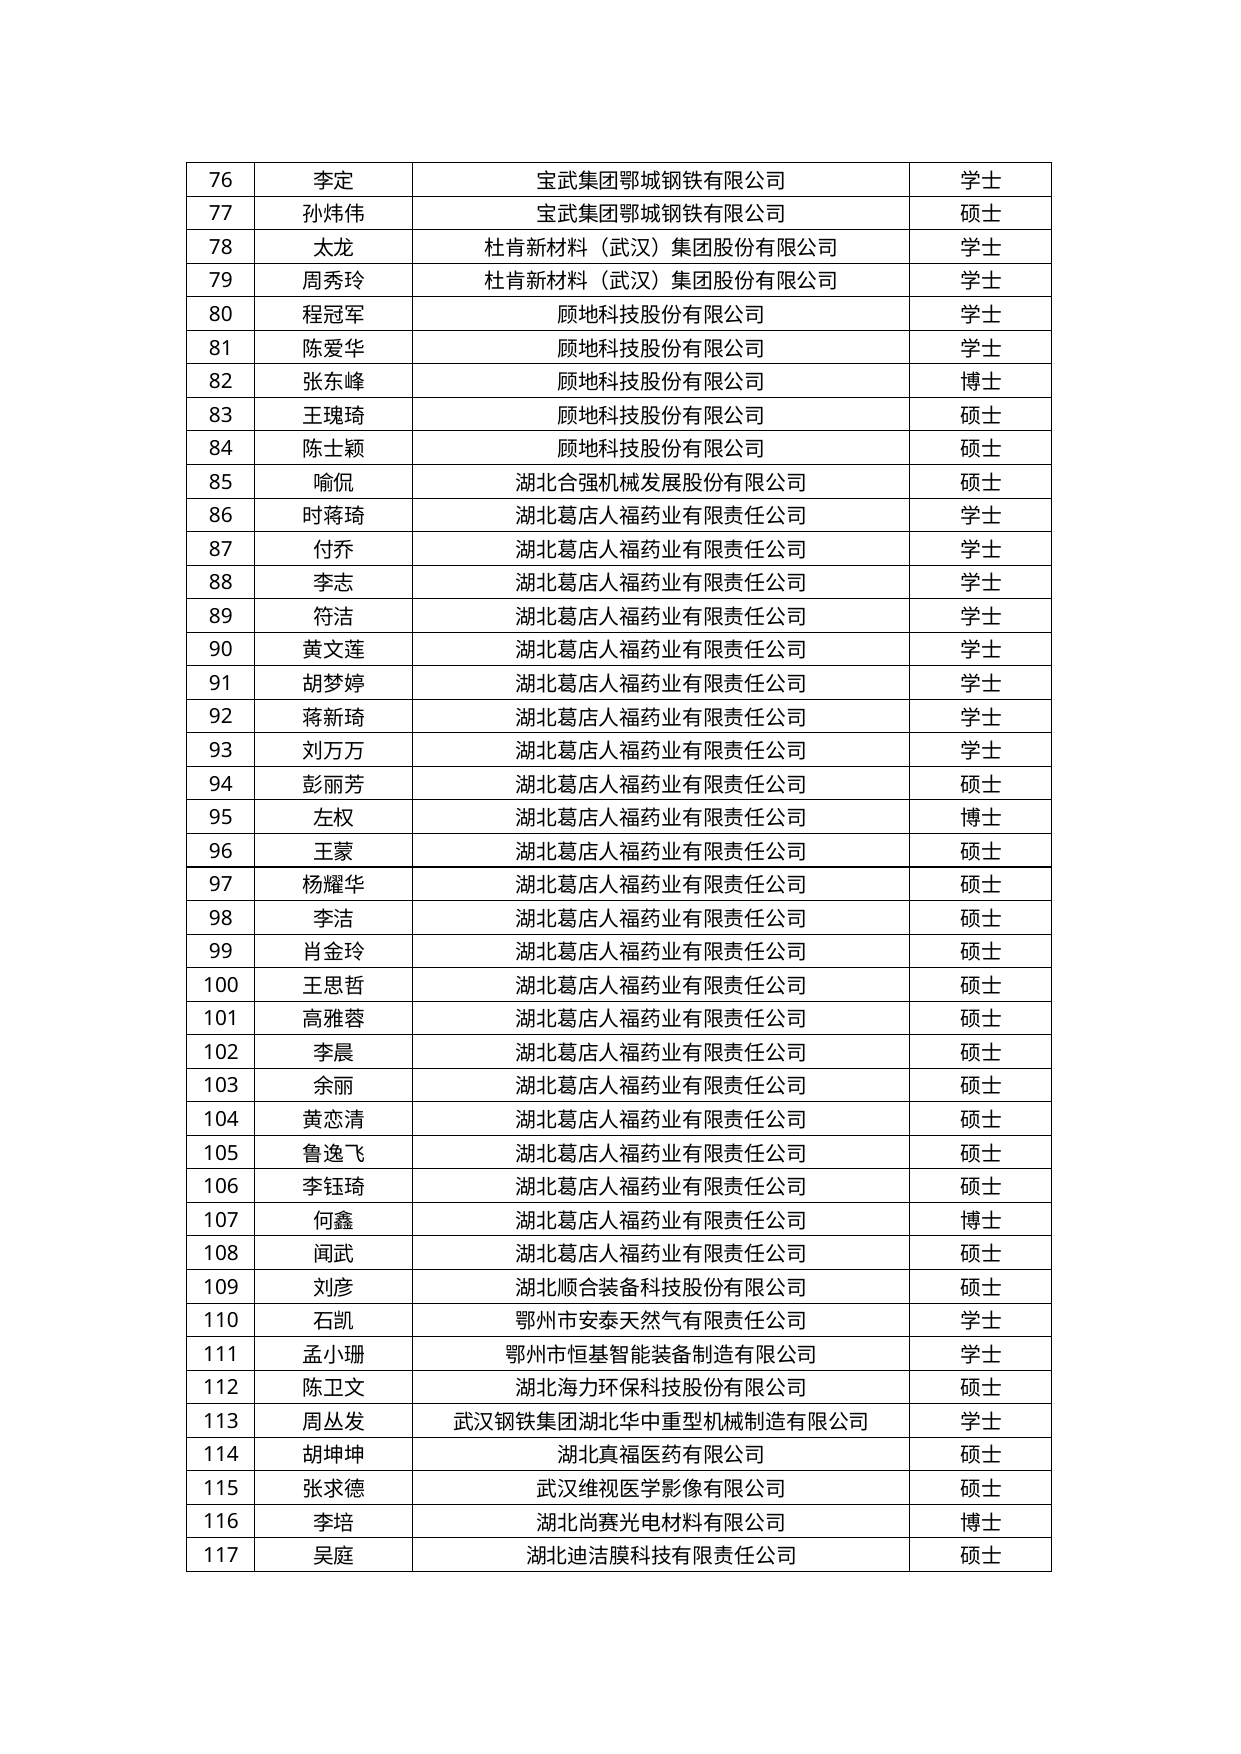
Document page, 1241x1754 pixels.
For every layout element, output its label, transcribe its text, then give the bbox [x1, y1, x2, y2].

table_cell 陈卫文 [255, 1371, 412, 1403]
table_cell 102 [187, 1035, 254, 1068]
table_cell 顾地科技股份有限公司 [413, 297, 909, 330]
table_cell 76 [187, 163, 254, 196]
table_cell 114 [187, 1438, 254, 1470]
table_cell 陈爱华 [255, 331, 412, 363]
table_cell 博士 [910, 800, 1051, 833]
table_cell 王思哲 [255, 968, 412, 1001]
table_cell 蒋新琦 [255, 700, 412, 732]
table_cell 何鑫 [255, 1203, 412, 1235]
table_cell 湖北葛店人福药业有限责任公司 [413, 935, 909, 967]
table_cell 硕士 [910, 1035, 1051, 1068]
table_cell 81 [187, 331, 254, 363]
table_cell 湖北葛店人福药业有限责任公司 [413, 1035, 909, 1068]
table_cell 78 [187, 230, 254, 263]
table_cell 学士 [910, 566, 1051, 598]
table_cell 湖北海力环保科技股份有限公司 [413, 1371, 909, 1403]
table_cell 湖北葛店人福药业有限责任公司 [413, 868, 909, 900]
table_cell 黄恋清 [255, 1102, 412, 1135]
table_cell 106 [187, 1169, 254, 1202]
table_cell 李定 [255, 163, 412, 196]
table_cell 杜肯新材料（武汉）集团股份有限公司 [413, 230, 909, 263]
table_cell 硕士 [910, 767, 1051, 799]
table_cell 胡梦婷 [255, 666, 412, 699]
table_cell 时蒋琦 [255, 499, 412, 531]
table_cell 博士 [910, 1203, 1051, 1235]
table_cell 87 [187, 532, 254, 564]
table_cell 97 [187, 868, 254, 900]
table_cell 硕士 [910, 834, 1051, 866]
table_cell 湖北葛店人福药业有限责任公司 [413, 767, 909, 799]
table_cell 93 [187, 733, 254, 766]
table_cell 湖北葛店人福药业有限责任公司 [413, 1002, 909, 1034]
table_cell 高雅蓉 [255, 1002, 412, 1034]
table_cell 96 [187, 834, 254, 866]
table_cell 硕士 [910, 1538, 1051, 1571]
table_cell 77 [187, 197, 254, 229]
table_cell 王蒙 [255, 834, 412, 866]
table_cell 硕士 [910, 1102, 1051, 1135]
table_cell 硕士 [910, 1236, 1051, 1269]
table_cell 鲁逸飞 [255, 1136, 412, 1168]
table_cell 113 [187, 1404, 254, 1437]
table_cell 湖北葛店人福药业有限责任公司 [413, 1236, 909, 1269]
table_cell 109 [187, 1270, 254, 1302]
table_cell 硕士 [910, 431, 1051, 464]
table_cell 余丽 [255, 1069, 412, 1101]
table_cell 105 [187, 1136, 254, 1168]
table_cell 肖金玲 [255, 935, 412, 967]
table_cell 112 [187, 1371, 254, 1403]
table_cell 94 [187, 767, 254, 799]
table_cell 湖北葛店人福药业有限责任公司 [413, 633, 909, 665]
table_cell 湖北葛店人福药业有限责任公司 [413, 1136, 909, 1168]
table_cell 湖北葛店人福药业有限责任公司 [413, 1069, 909, 1101]
table_cell 104 [187, 1102, 254, 1135]
table_cell 李晨 [255, 1035, 412, 1068]
table_cell 85 [187, 465, 254, 497]
table_cell 100 [187, 968, 254, 1001]
table_cell 石凯 [255, 1304, 412, 1336]
table_cell 硕士 [910, 1002, 1051, 1034]
table_cell 李志 [255, 566, 412, 598]
table_cell 硕士 [910, 1438, 1051, 1470]
table_cell 学士 [910, 633, 1051, 665]
table_cell 91 [187, 666, 254, 699]
table_cell 108 [187, 1236, 254, 1269]
table_cell 陈士颖 [255, 431, 412, 464]
table_cell 湖北葛店人福药业有限责任公司 [413, 1203, 909, 1235]
table_cell 湖北顺合装备科技股份有限公司 [413, 1270, 909, 1302]
table_cell 吴庭 [255, 1538, 412, 1571]
table_cell 周丛发 [255, 1404, 412, 1437]
table_cell 博士 [910, 1505, 1051, 1537]
table_cell 学士 [910, 230, 1051, 263]
table_cell 79 [187, 264, 254, 296]
table_cell 硕士 [910, 1371, 1051, 1403]
table_cell 杨耀华 [255, 868, 412, 900]
table_cell 太龙 [255, 230, 412, 263]
table_cell 86 [187, 499, 254, 531]
table_cell 学士 [910, 1337, 1051, 1369]
table_cell 付乔 [255, 532, 412, 564]
table_cell 湖北葛店人福药业有限责任公司 [413, 733, 909, 766]
table_cell 宝武集团鄂城钢铁有限公司 [413, 163, 909, 196]
table_cell 顾地科技股份有限公司 [413, 331, 909, 363]
table_cell 116 [187, 1505, 254, 1537]
table_cell 湖北葛店人福药业有限责任公司 [413, 566, 909, 598]
table_cell 湖北葛店人福药业有限责任公司 [413, 968, 909, 1001]
table_cell 黄文莲 [255, 633, 412, 665]
table_cell 杜肯新材料（武汉）集团股份有限公司 [413, 264, 909, 296]
table_cell 符洁 [255, 599, 412, 632]
table_cell 武汉钢铁集团湖北华中重型机械制造有限公司 [413, 1404, 909, 1437]
table_cell 学士 [910, 700, 1051, 732]
table_cell 程冠军 [255, 297, 412, 330]
table_cell 115 [187, 1471, 254, 1504]
table_cell 硕士 [910, 197, 1051, 229]
table_cell 顾地科技股份有限公司 [413, 364, 909, 397]
table_cell 硕士 [910, 1069, 1051, 1101]
table_cell 湖北迪洁膜科技有限责任公司 [413, 1538, 909, 1571]
table_cell 学士 [910, 532, 1051, 564]
table_cell 武汉维视医学影像有限公司 [413, 1471, 909, 1504]
table_cell 98 [187, 901, 254, 933]
table_cell 101 [187, 1002, 254, 1034]
table_cell 孙炜伟 [255, 197, 412, 229]
table_cell 83 [187, 398, 254, 430]
table_cell 90 [187, 633, 254, 665]
table_cell 李培 [255, 1505, 412, 1537]
table_cell 周秀玲 [255, 264, 412, 296]
table_cell 103 [187, 1069, 254, 1101]
table_cell 硕士 [910, 868, 1051, 900]
table_cell 学士 [910, 331, 1051, 363]
table_cell 湖北葛店人福药业有限责任公司 [413, 1102, 909, 1135]
table_cell 硕士 [910, 935, 1051, 967]
table_cell 湖北葛店人福药业有限责任公司 [413, 800, 909, 833]
table_cell 顾地科技股份有限公司 [413, 398, 909, 430]
table_cell 湖北真福医药有限公司 [413, 1438, 909, 1470]
table_cell 湖北葛店人福药业有限责任公司 [413, 666, 909, 699]
table_cell 湖北葛店人福药业有限责任公司 [413, 1169, 909, 1202]
table_cell 刘彦 [255, 1270, 412, 1302]
table_cell 硕士 [910, 1270, 1051, 1302]
table_cell 彭丽芳 [255, 767, 412, 799]
table_cell 左权 [255, 800, 412, 833]
table_cell 学士 [910, 499, 1051, 531]
table_cell 硕士 [910, 901, 1051, 933]
table_cell 胡坤坤 [255, 1438, 412, 1470]
table_cell 李钰琦 [255, 1169, 412, 1202]
table_cell 89 [187, 599, 254, 632]
table_cell 张东峰 [255, 364, 412, 397]
table_cell 学士 [910, 599, 1051, 632]
table_cell 硕士 [910, 465, 1051, 497]
table_cell 107 [187, 1203, 254, 1235]
table_cell 湖北葛店人福药业有限责任公司 [413, 700, 909, 732]
table_cell 硕士 [910, 968, 1051, 1001]
table_cell 顾地科技股份有限公司 [413, 431, 909, 464]
table_cell 湖北葛店人福药业有限责任公司 [413, 499, 909, 531]
table_cell 硕士 [910, 398, 1051, 430]
table_cell 82 [187, 364, 254, 397]
table_cell 111 [187, 1337, 254, 1369]
table_cell 92 [187, 700, 254, 732]
table_cell 鄂州市恒基智能装备制造有限公司 [413, 1337, 909, 1369]
table_cell 鄂州市安泰天然气有限责任公司 [413, 1304, 909, 1336]
table_cell 学士 [910, 297, 1051, 330]
table_cell 学士 [910, 1404, 1051, 1437]
table_cell 孟小珊 [255, 1337, 412, 1369]
table_cell 学士 [910, 163, 1051, 196]
table_cell 117 [187, 1538, 254, 1571]
table_cell 学士 [910, 264, 1051, 296]
table_cell 湖北葛店人福药业有限责任公司 [413, 599, 909, 632]
table_cell 99 [187, 935, 254, 967]
table_cell 硕士 [910, 1471, 1051, 1504]
table_cell 李洁 [255, 901, 412, 933]
table_cell 95 [187, 800, 254, 833]
table_cell 80 [187, 297, 254, 330]
table_cell 湖北葛店人福药业有限责任公司 [413, 532, 909, 564]
table_cell 88 [187, 566, 254, 598]
table_cell 喻侃 [255, 465, 412, 497]
table_cell 110 [187, 1304, 254, 1336]
table_cell 湖北尚赛光电材料有限公司 [413, 1505, 909, 1537]
table_cell 王瑰琦 [255, 398, 412, 430]
table_cell 学士 [910, 666, 1051, 699]
table_cell 湖北合强机械发展股份有限公司 [413, 465, 909, 497]
table_cell 湖北葛店人福药业有限责任公司 [413, 834, 909, 866]
table_cell 84 [187, 431, 254, 464]
table_cell 学士 [910, 1304, 1051, 1336]
table_cell 硕士 [910, 1136, 1051, 1168]
table_cell 张求德 [255, 1471, 412, 1504]
table_cell 刘万万 [255, 733, 412, 766]
table_cell 湖北葛店人福药业有限责任公司 [413, 901, 909, 933]
table_cell 硕士 [910, 1169, 1051, 1202]
table_cell 学士 [910, 733, 1051, 766]
table_cell 博士 [910, 364, 1051, 397]
table_cell 宝武集团鄂城钢铁有限公司 [413, 197, 909, 229]
table_cell 闻武 [255, 1236, 412, 1269]
